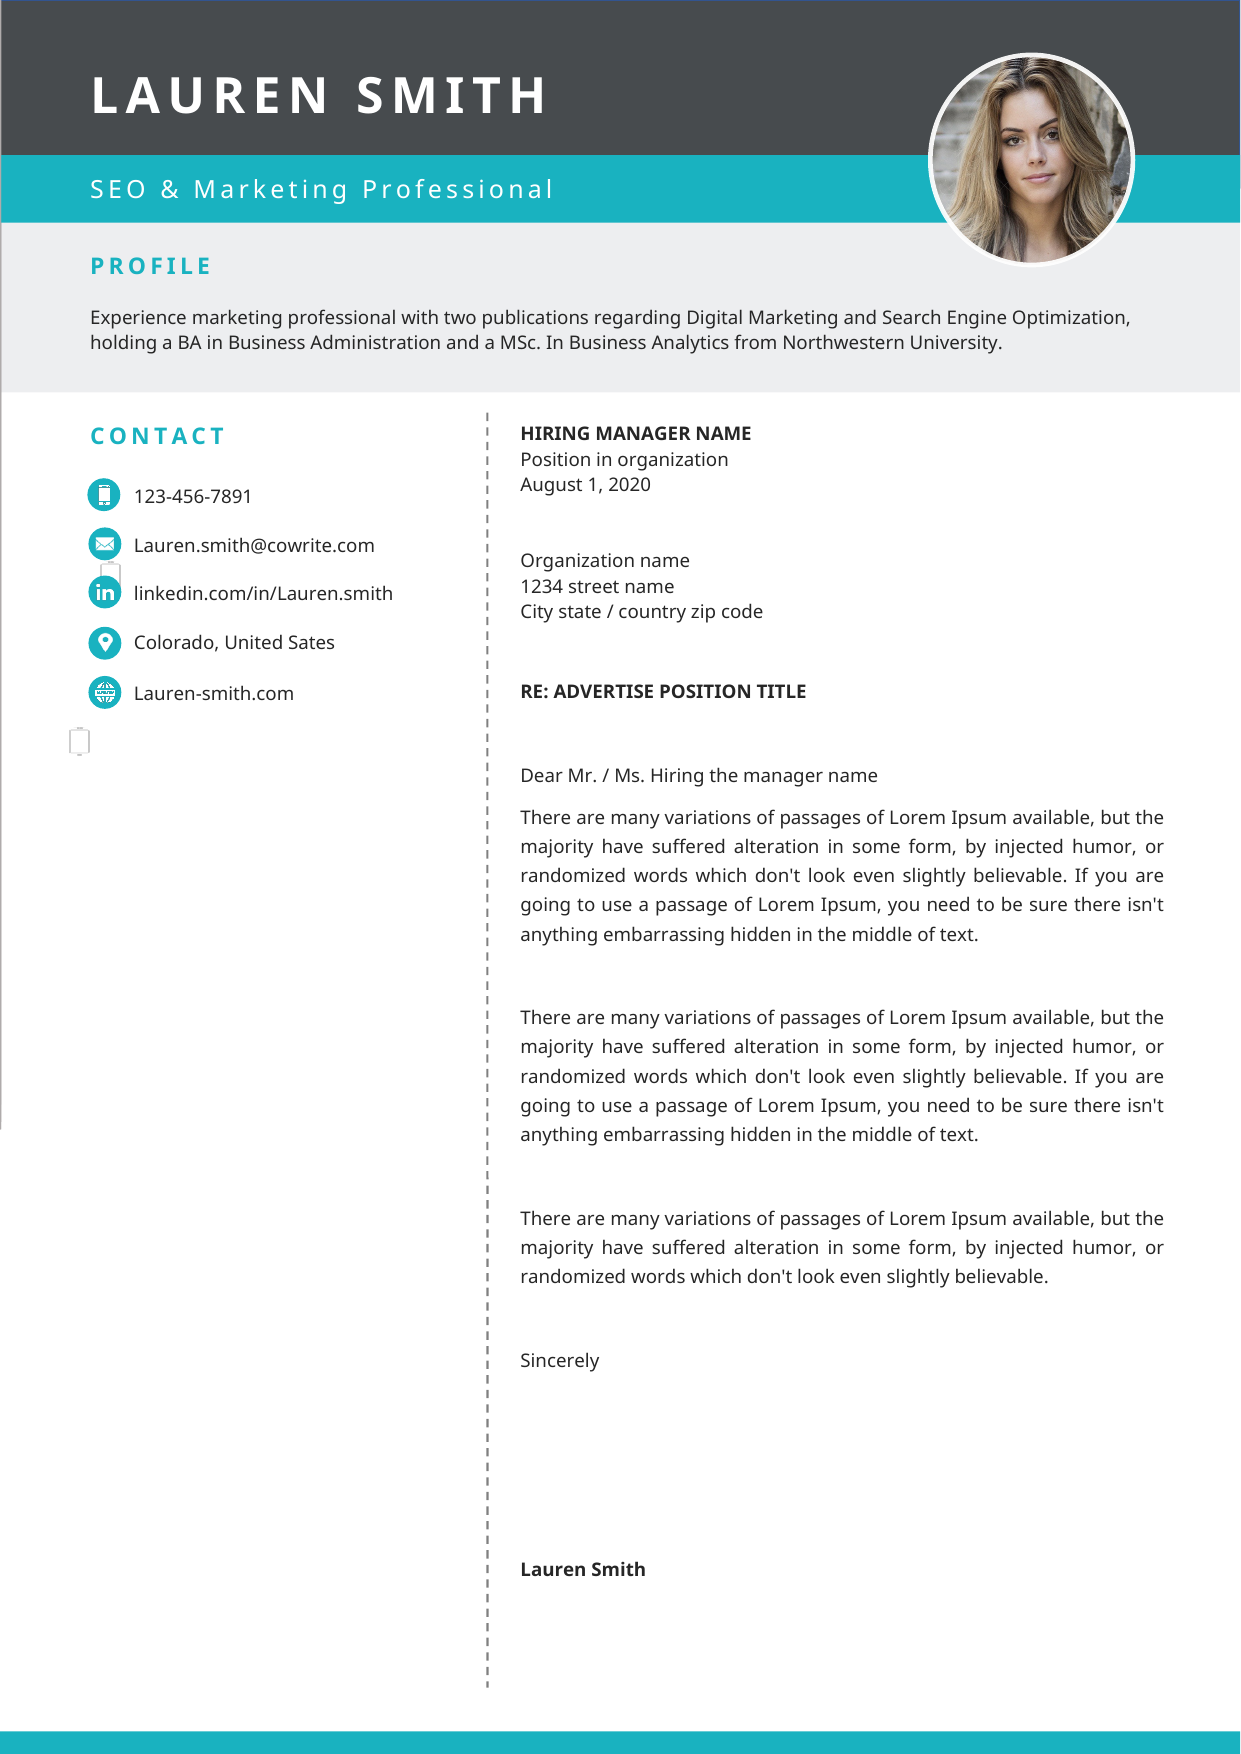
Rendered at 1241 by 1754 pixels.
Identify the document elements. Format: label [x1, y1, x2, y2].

picture [95, 560, 126, 587]
picture [95, 682, 115, 703]
picture [94, 533, 115, 554]
picture [933, 58, 1130, 262]
picture [95, 582, 115, 602]
picture [95, 632, 116, 653]
picture [94, 485, 114, 505]
picture [64, 726, 95, 757]
